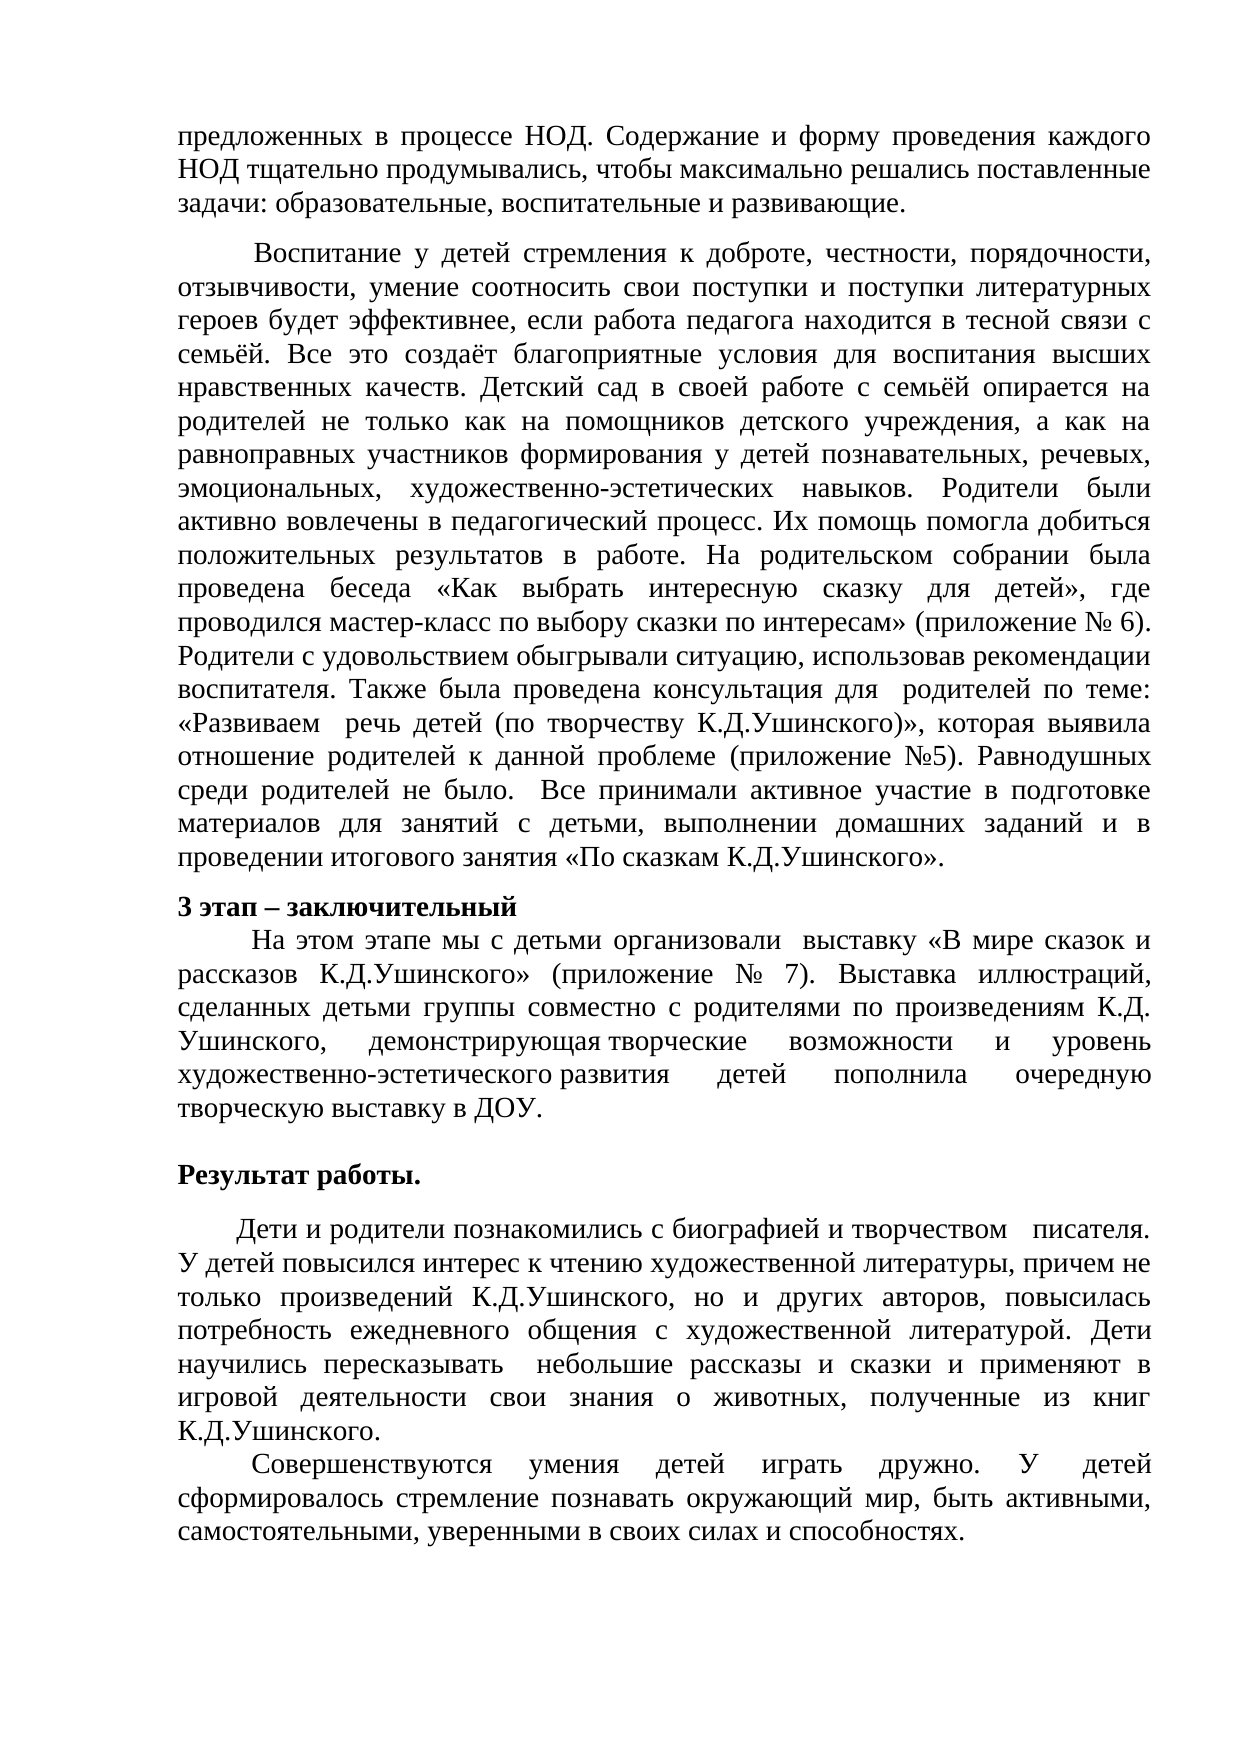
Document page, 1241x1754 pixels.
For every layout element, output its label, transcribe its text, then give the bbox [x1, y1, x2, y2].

text Воспитание у детей стремления к доброте, честности, порядочности, отзывчивости, умение соотносить свои поступки и поступки литературных героев будет эффективнее, если работа педагога находится в тесной связи с семьёй. Все это создаёт благоприятные условия для воспитания высших нравственных качеств. Детский сад в своей работе с семьёй опирается на родителей не только как на помощников детского учреждения, а как на равноправных участников формирования у детей познавательных, речевых, эмоциональных, художественно-эстетических навыков. Родители были активно вовлечены в педагогический процесс. Их помощь помогла добиться положительных результатов в работе. На родительском собрании была проведена беседа «Как выбрать интересную сказку для детей», где проводился мастер-класс по выбору сказки по интересам» (приложение № 6). Родители с удовольствием обыгрывали ситуацию, использовав рекомендации воспитателя. Также была проведена консультация для родителей по теме: «Развиваем речь детей (по творчеству К.Д.Ушинского)», которая выявила отношение родителей к данной проблеме (приложение №5). Равнодушных среди родителей не было. Все принимали активное участие в подготовке материалов для занятий с детьми, выполнении домашних заданий и в проведении итогового занятия «По сказкам К.Д.Ушинского». [177, 235, 1152, 872]
text На этом этапе мы с детьми организовали выставку «В мире сказок и рассказов К.Д.Ушинского» (приложение № 7). Выставка иллюстраций, сделанных детьми группы совместно с родителями по произведениям К.Д. Ушинского, демонстрирующая творческие возможности и уровень художественно-эстетического развития детей пополнила очередную творческую выставку в ДОУ. [177, 1057, 1152, 1124]
text Совершенствуются умения детей играть дружно. У детей сформировалось стремление познавать окружающий мир, быть активными, самостоятельными, уверенными в своих силах и способностях. [177, 1446, 1152, 1547]
text На этом этапе мы с детьми организовали выставку «В мире сказок и рассказов К.Д.Ушинского» (приложение № 7). Выставка иллюстраций, сделанных детьми группы совместно с родителями по произведениям К.Д. Ушинского, демонстрирующая творческие возможности и уровень художественно-эстетического развития детей пополнила очередную творческую выставку в ДОУ. [177, 922, 1152, 1057]
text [177, 118, 1152, 219]
text 3 этап – заключительный [177, 889, 1152, 922]
text Дети и родители познакомились с биографией и творчеством писателя. У детей повысился интерес к чтению художественной литературы, причем не только произведений К.Д.Ушинского, но и других авторов, повысилась потребность ежедневного общения с художественной литературой. Дети научились пересказывать небольшие рассказы и сказки и применяют в игровой деятельности свои знания о животных, полученные из книг К.Д.Ушинского. [177, 1212, 1152, 1446]
text Результат работы. [177, 1157, 1152, 1191]
